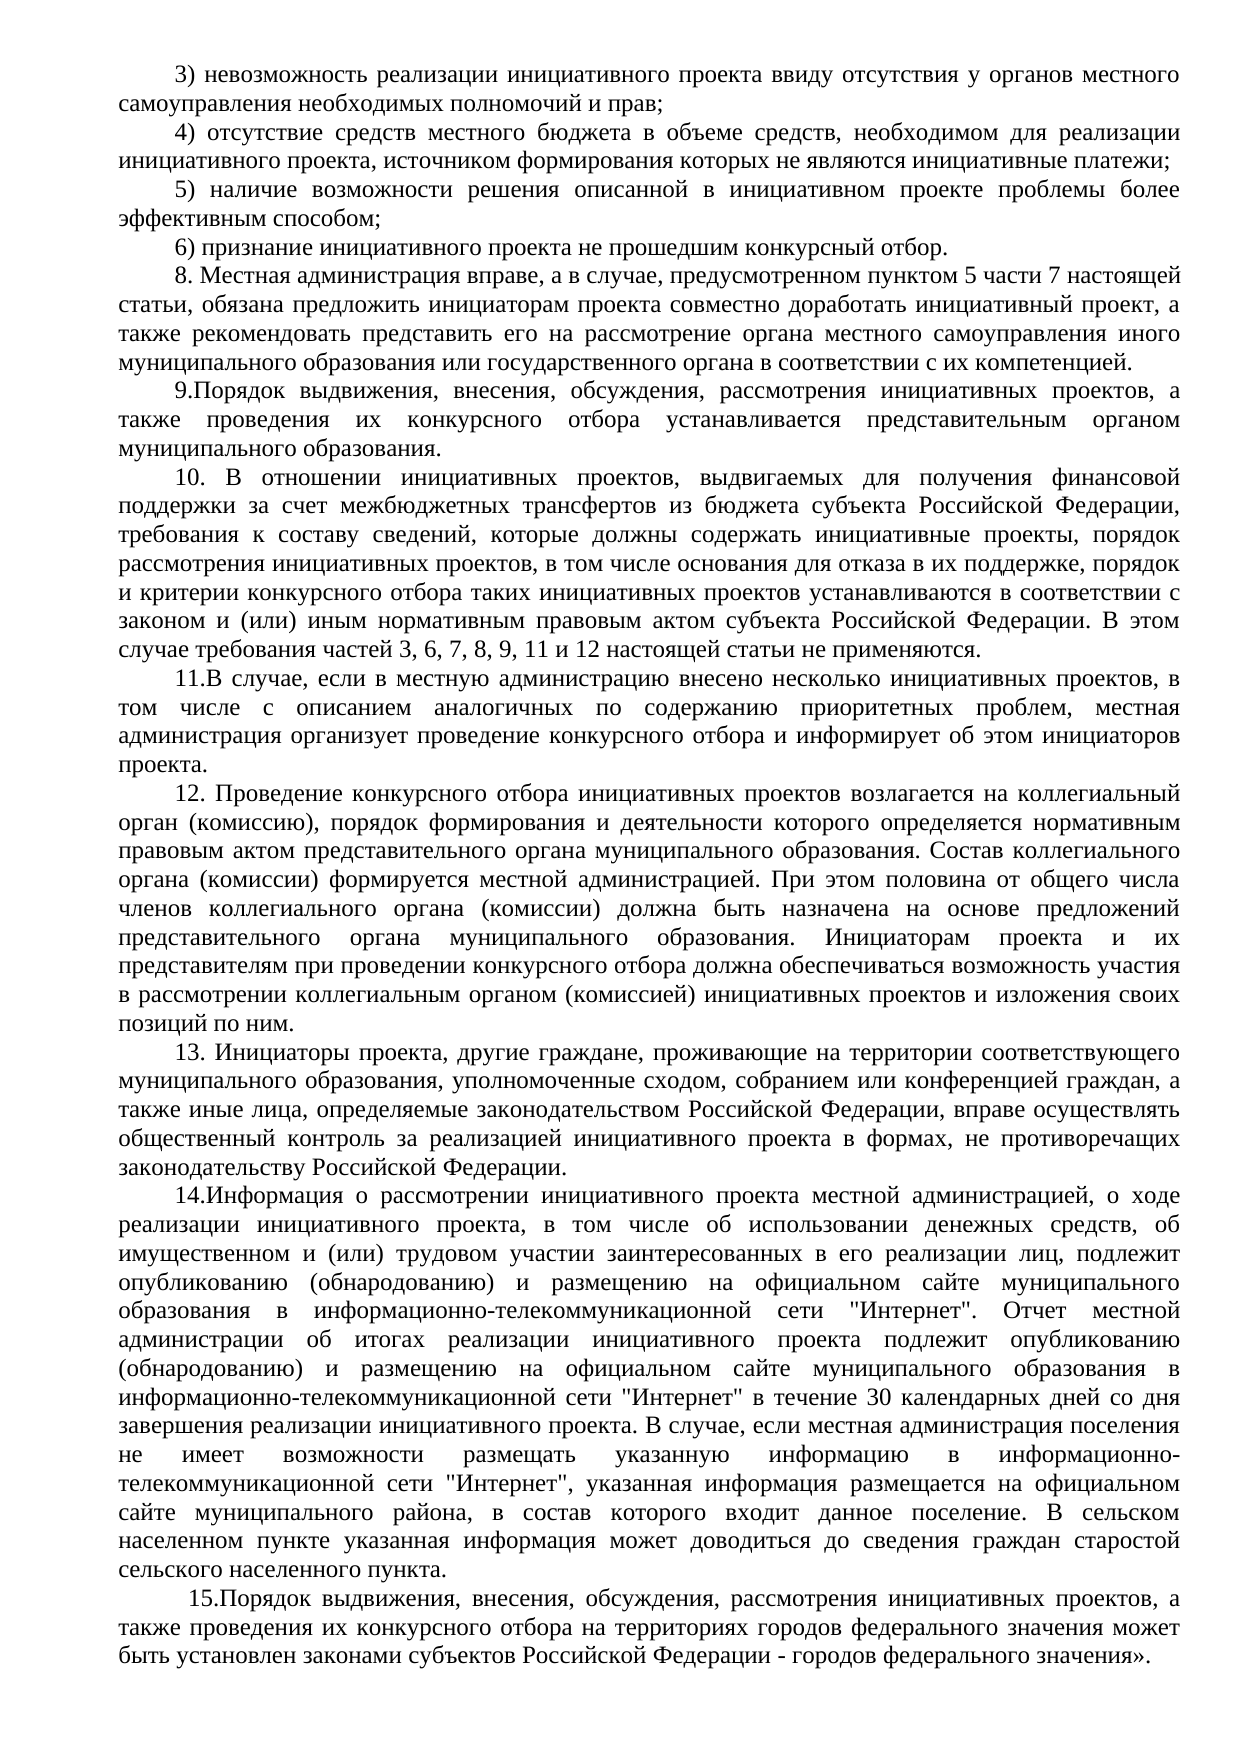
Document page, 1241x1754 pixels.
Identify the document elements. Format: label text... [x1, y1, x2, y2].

text 8. Местная администрация вправе, а в случае, предусмотренном пунктом 5 части 7 настоящей статьи, обязана предложить инициаторам проекта совместно доработать инициативный проект, а также рекомендовать представить его на рассмотрение органа местного самоуправления иного муниципального образования или государственного органа в соответствии с их компетенцией. [118, 260, 1181, 375]
text 14.Информация о рассмотрении инициативного проекта местной администрацией, о ходе реализации инициативного проекта, в том числе об использовании денежных средств, об имущественном и (или) трудовом участии заинтересованных в его реализации лиц, подлежит опубликованию (обнародованию) и размещению на официальном сайте муниципального образования в информационно-телекоммуникационной сети "Интернет". Отчет местной администрации об итогах реализации инициативного проекта подлежит опубликованию (обнародованию) и размещению на официальном сайте муниципального образования в информационно-телекоммуникационной сети "Интернет" в течение 30 календарных дней со дня завершения реализации инициативного проекта. В случае, если местная администрация поселения не имеет возможности размещать указанную информацию в информационно-телекоммуникационной сети "Интернет", указанная информация размещается на официальном сайте муниципального района, в состав которого входит данное поселение. В сельском населенном пункте указанная информация может доводиться до сведения граждан старостой сельского населенного пункта. [118, 1180, 1181, 1583]
text 6) признание инициативного проекта не прошедшим конкурсный отбор. [118, 232, 1181, 260]
text 13. Инициаторы проекта, другие граждане, проживающие на территории соответствующего муниципального образования, уполномоченные сходом, собранием или конференцией граждан, а также иные лица, определяемые законодательством Российской Федерации, вправе осуществлять общественный контроль за реализацией инициативного проекта в формах, не противоречащих законодательству Российской Федерации. [118, 1037, 1181, 1180]
text 15.Порядок выдвижения, внесения, обсуждения, рассмотрения инициативных проектов, а также проведения их конкурсного отбора на территориях городов федерального значения может быть установлен законами субъектов Российской Федерации - городов федерального значения». [118, 1583, 1181, 1669]
text 12. Проведение конкурсного отбора инициативных проектов возлагается на коллегиальный орган (комиссию), порядок формирования и деятельности которого определяется нормативным правовым актом представительного органа муниципального образования. Состав коллегиального органа (комиссии) формируется местной администрацией. При этом половина от общего числа членов коллегиального органа (комиссии) должна быть назначена на основе предложений представительного органа муниципального образования. Инициаторам проекта и их представителям при проведении конкурсного отбора должна обеспечиваться возможность участия в рассмотрении коллегиальным органом (комиссией) инициативных проектов и изложения своих позиций по ним. [118, 778, 1181, 1037]
text 4) отсутствие средств местного бюджета в объеме средств, необходимом для реализации инициативного проекта, источником формирования которых не являются инициативные платежи; [118, 117, 1181, 174]
text 3) невозможность реализации инициативного проекта ввиду отсутствия у органов местного самоуправления необходимых полномочий и прав; [118, 59, 1181, 117]
text 11.В случае, если в местную администрацию внесено несколько инициативных проектов, в том числе с описанием аналогичных по содержанию приоритетных проблем, местная администрация организует проведение конкурсного отбора и информирует об этом инициаторов проекта. [118, 663, 1181, 778]
text 10. В отношении инициативных проектов, выдвигаемых для получения финансовой поддержки за счет межбюджетных трансфертов из бюджета субъекта Российской Федерации, требования к составу сведений, которые должны содержать инициативные проекты, порядок рассмотрения инициативных проектов, в том числе основания для отказа в их поддержке, порядок и критерии конкурсного отбора таких инициативных проектов устанавливаются в соответствии с законом и (или) иным нормативным правовым актом субъекта Российской Федерации. В этом случае требования частей 3, 6, 7, 8, 9, 11 и 12 настоящей статьи не применяются. [118, 462, 1181, 663]
text 9.Порядок выдвижения, внесения, обсуждения, рассмотрения инициативных проектов, а также проведения их конкурсного отбора устанавливается представительным органом муниципального образования. [118, 375, 1181, 462]
text 5) наличие возможности решения описанной в инициативном проекте проблемы более эффективным способом; [118, 174, 1181, 232]
